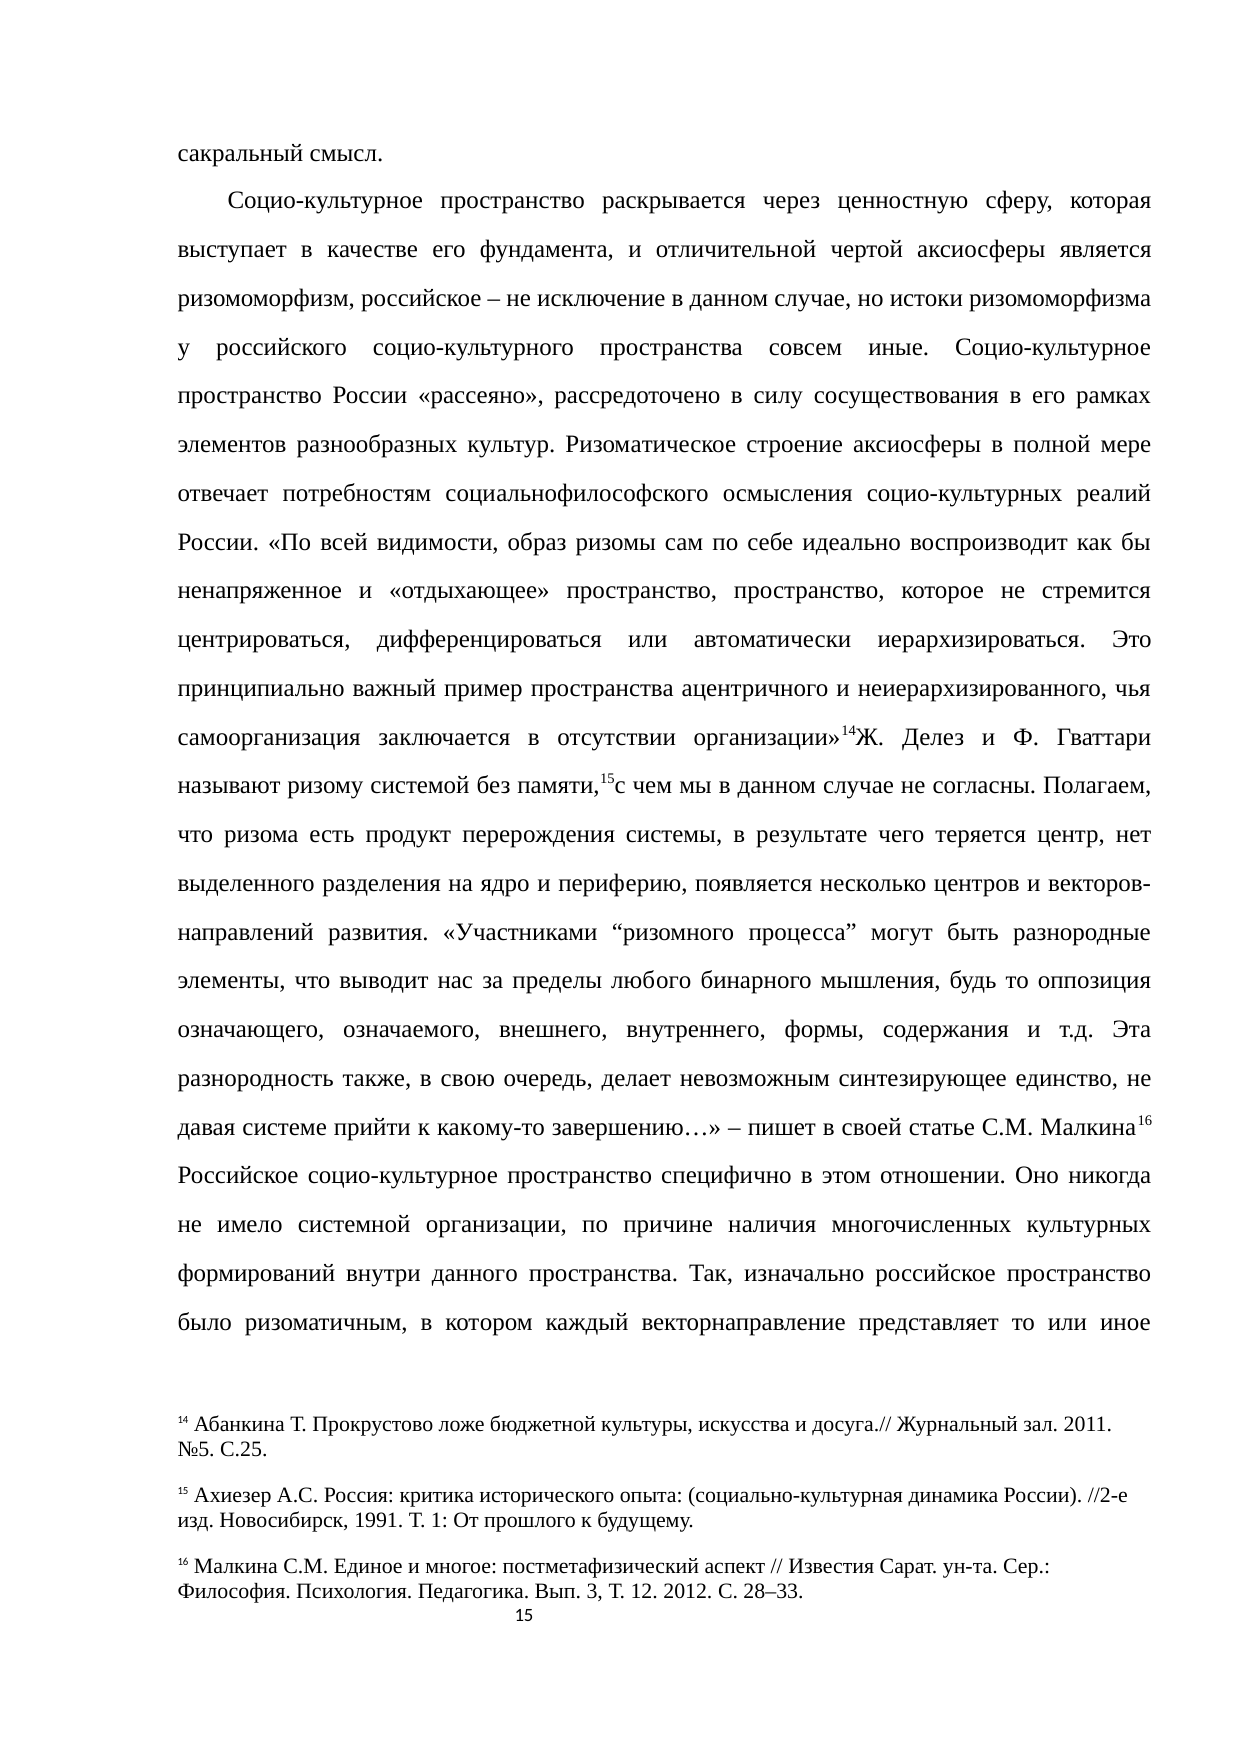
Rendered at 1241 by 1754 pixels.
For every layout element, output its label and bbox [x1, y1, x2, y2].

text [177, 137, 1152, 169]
text [177, 183, 1152, 1337]
